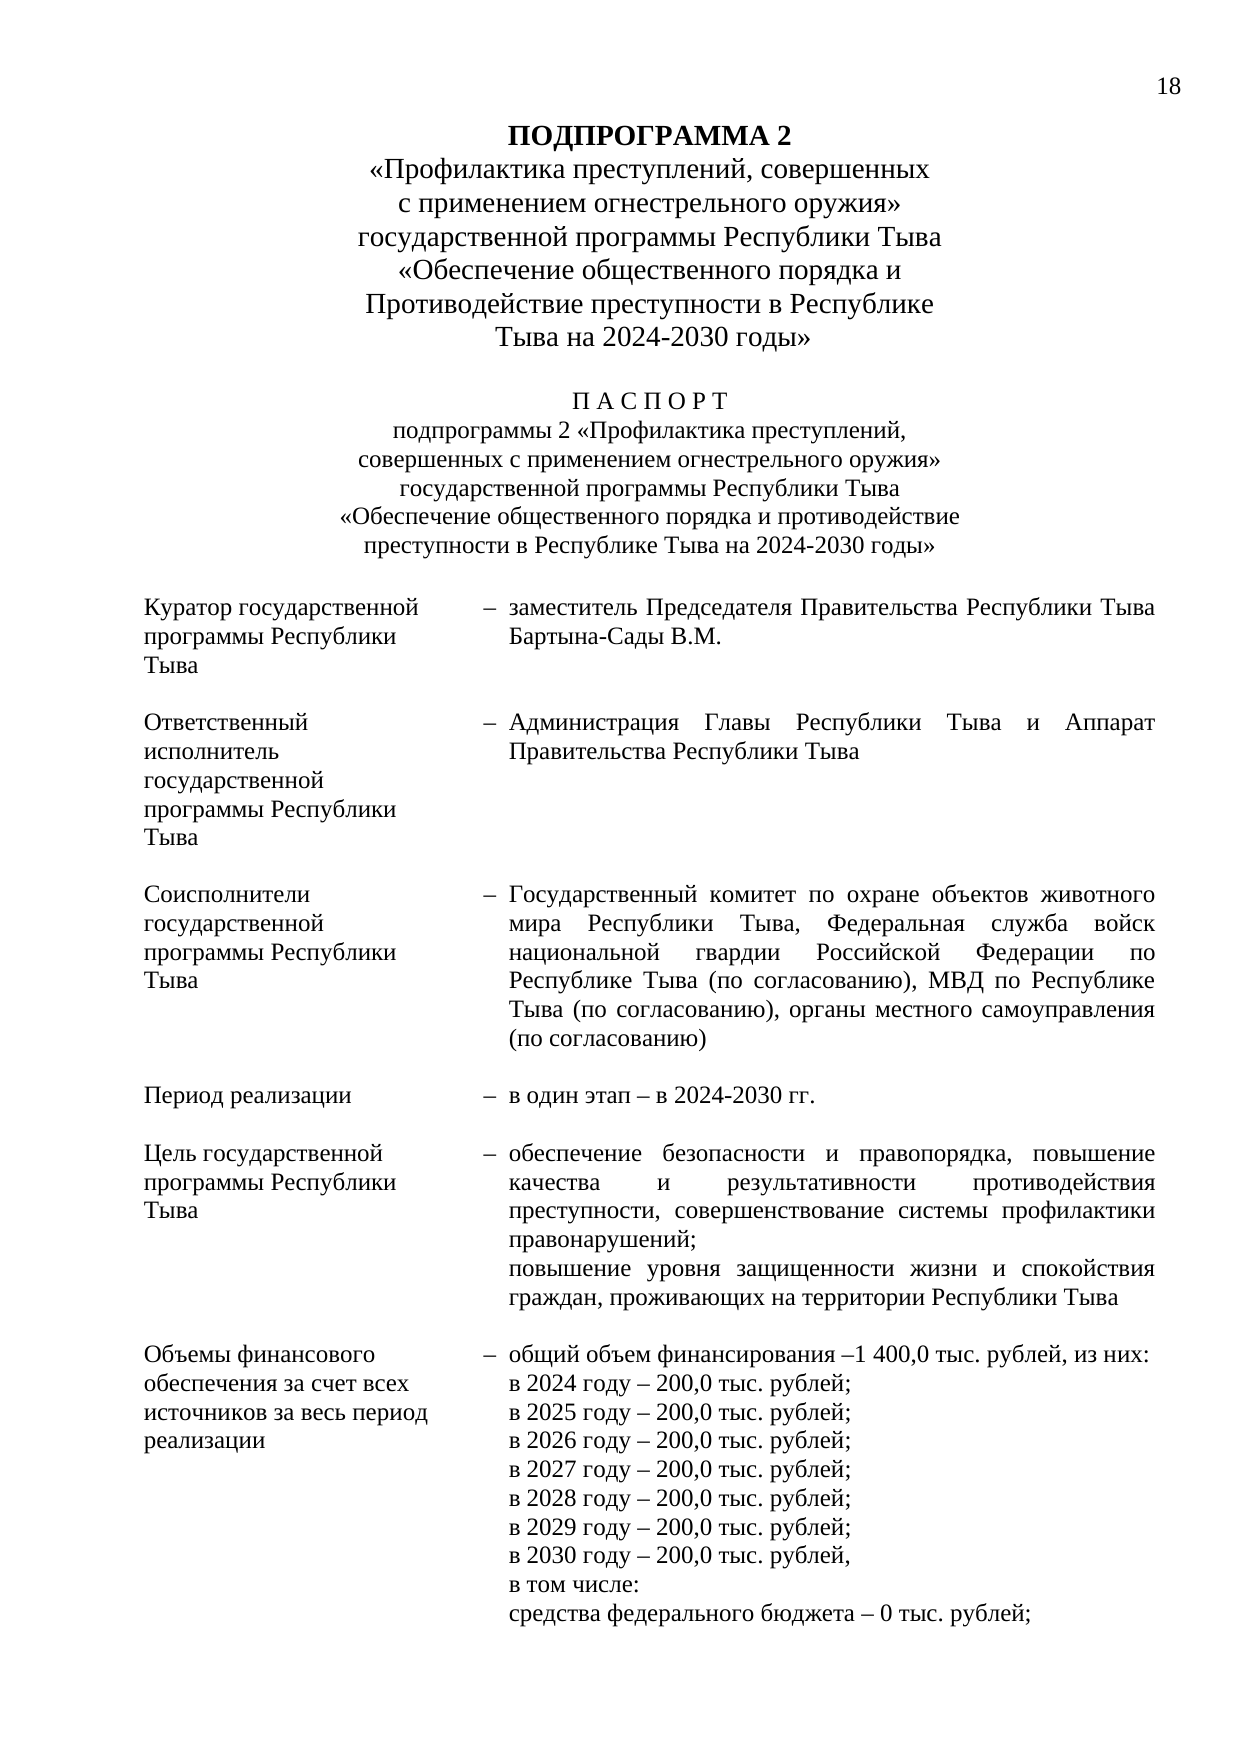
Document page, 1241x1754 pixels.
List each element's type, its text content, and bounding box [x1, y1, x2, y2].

text подпрограммы 2 «Профилактика преступлений, [118, 415, 1181, 444]
table_header заместитель Председателя Правительства Республики Тыва Бартына-Сады В.М. [502, 593, 1162, 707]
table_cell Соисполнители государственной программы Республики Тыва [137, 879, 443, 1081]
text П А С П О Р Т [118, 386, 1181, 415]
text «Обеспечение общественного порядка и противодействие [118, 501, 1181, 530]
table_cell – [443, 708, 502, 879]
table_cell – [443, 879, 502, 1081]
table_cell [137, 1339, 443, 1627]
table_cell обеспечение безопасности и правопорядка, повышение качества и результативности противодействия преступности, совершенствование системы профилактики правонарушений; повышение уровня защищенности жизни и спокойствия граждан, проживающих на территории Республики Тыва [502, 1138, 1162, 1339]
text Противодействие преступности в Республике [118, 286, 1181, 319]
text совершенных с применением огнестрельного оружия» [118, 444, 1181, 473]
text государственной программы Республики Тыва [118, 219, 1181, 252]
text преступности в Республике Тыва на 2024-2030 годы» [118, 530, 1181, 559]
text «Обеспечение общественного порядка и [118, 252, 1181, 286]
table_header Куратор государственной программы Республики Тыва [137, 593, 443, 707]
text «Профилактика преступлений, совершенных [118, 152, 1181, 185]
table_cell – [443, 1339, 502, 1627]
text ПОДПРОГРАММА 2 [118, 118, 1181, 152]
table_cell Период реализации [137, 1081, 443, 1138]
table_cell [502, 1339, 1162, 1627]
table_cell Администрация Главы Республики Тыва и Аппарат Правительства Республики Тыва [502, 708, 1162, 879]
table_header – [443, 593, 502, 707]
table_cell Государственный комитет по охране объектов животного мира Республики Тыва, Федеральная служба войск национальной гвардии Российской Федерации по Республике Тыва (по согласованию), МВД по Республике Тыва (по согласованию), органы местного самоуправления (по согласованию) [502, 879, 1162, 1081]
table_cell – [443, 1138, 502, 1339]
table_cell в один этап – в 2024-2030 гг. [502, 1081, 1162, 1138]
text государственной программы Республики Тыва [118, 473, 1181, 501]
table_cell Цель государственной программы Республики Тыва [137, 1138, 443, 1339]
text Тыва на 2024-2030 годы» [118, 319, 1181, 353]
table_cell – [443, 1081, 502, 1138]
text с применением огнестрельного оружия» [118, 185, 1181, 219]
table_cell Ответственный исполнитель государственной программы Республики Тыва [137, 708, 443, 879]
